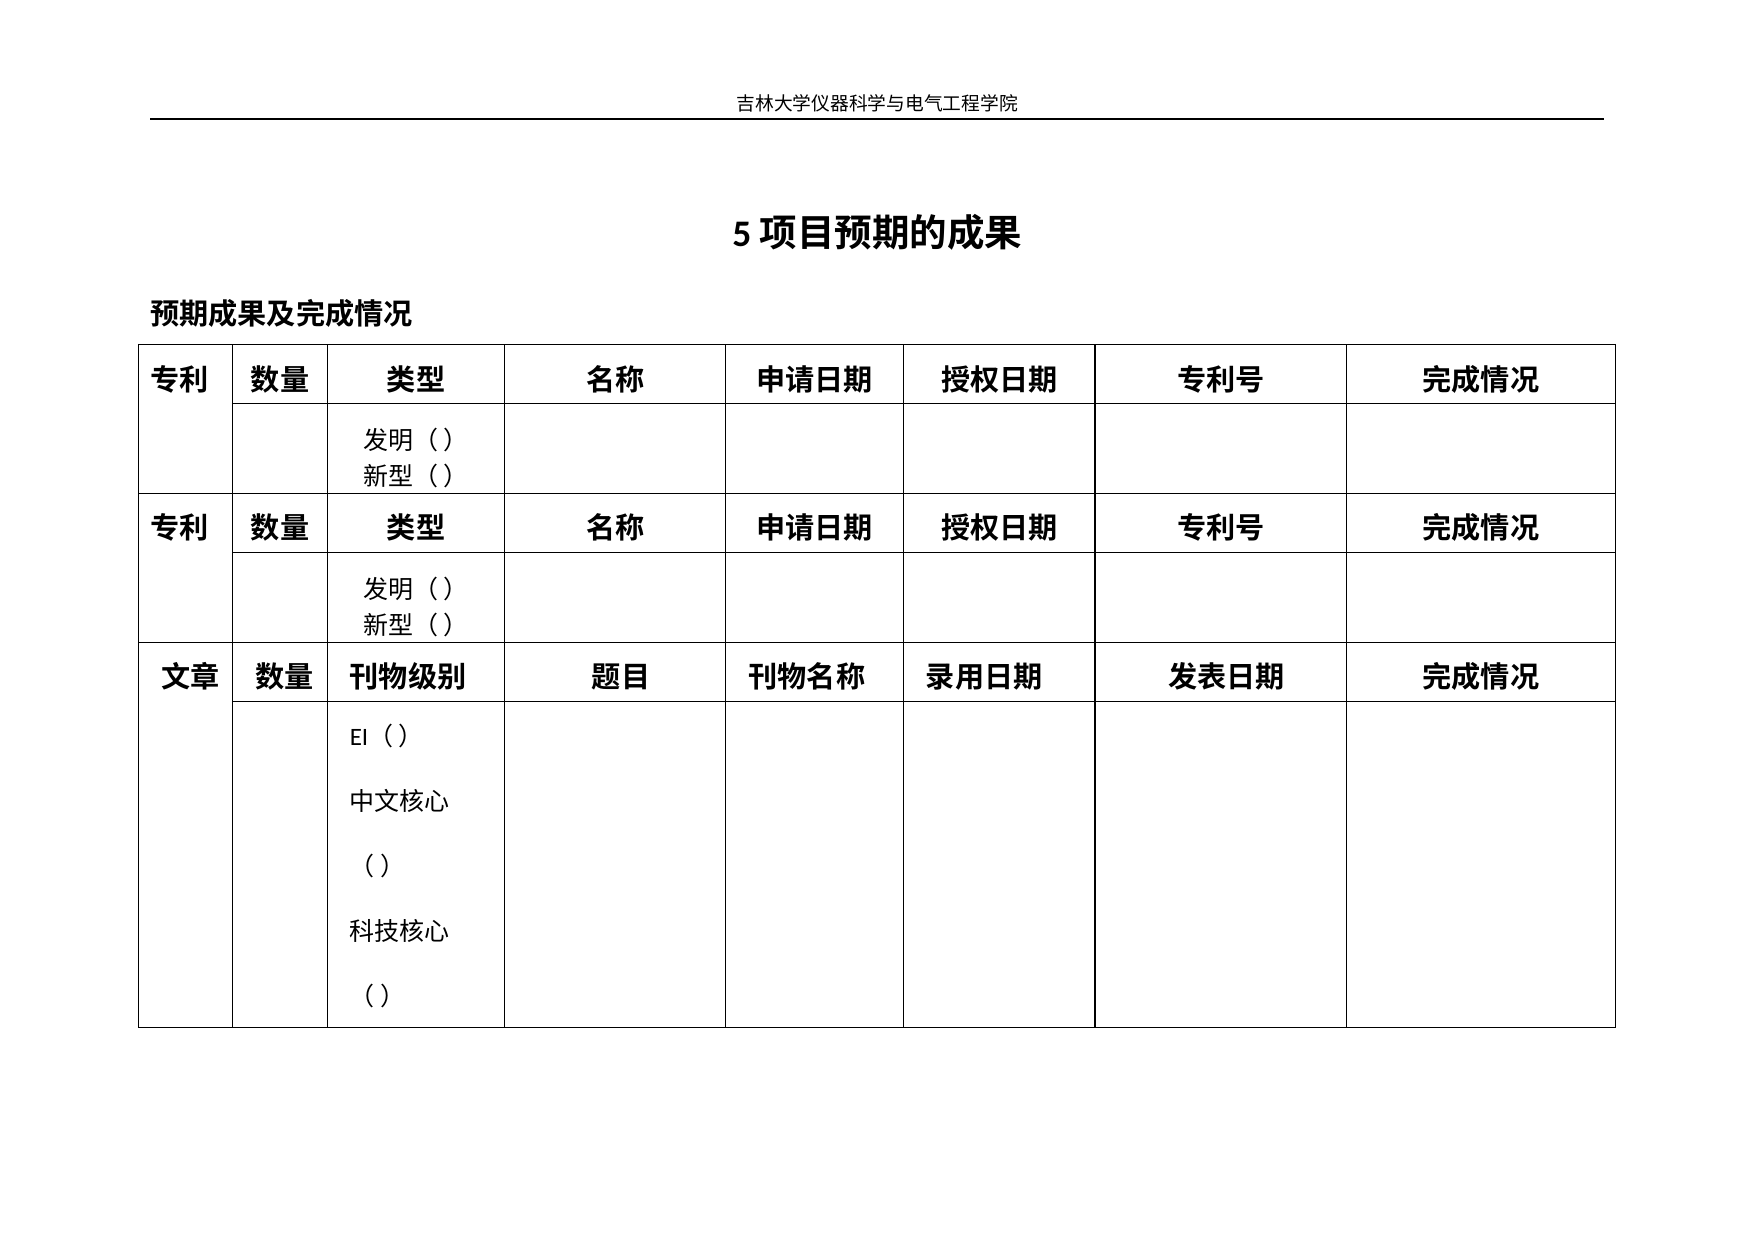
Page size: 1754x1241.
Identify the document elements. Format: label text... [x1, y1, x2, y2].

table_cell [904, 404, 1094, 493]
table_header 数量 [233, 345, 327, 403]
table_cell [904, 553, 1094, 642]
table_cell 完成情况 [1347, 494, 1615, 552]
table_cell [1096, 404, 1346, 493]
table_cell [233, 553, 327, 642]
table_cell 专利号 [1096, 494, 1346, 552]
table_cell [233, 404, 327, 493]
table_header 专利号 [1096, 345, 1346, 403]
table_cell 刊物名称 [726, 643, 903, 701]
table_cell EI（ ） 中文核心（ ） 科技核心（ ） [328, 702, 504, 1027]
table_header 名称 [505, 345, 725, 403]
table_cell [726, 404, 903, 493]
table_cell 数量 [233, 643, 327, 701]
table_cell 录用日期 [904, 643, 1094, 701]
table_cell [505, 553, 725, 642]
table_cell 题目 [505, 643, 725, 701]
table_cell 名称 [505, 494, 725, 552]
table_header 专利 [139, 345, 232, 493]
table_header 申请日期 [726, 345, 903, 403]
table_cell [1347, 404, 1615, 493]
table_cell [1347, 553, 1615, 642]
table_cell [726, 553, 903, 642]
table_cell 发表日期 [1096, 643, 1346, 701]
table_cell 完成情况 [1347, 643, 1615, 701]
text 5 项目预期的成果 [150, 198, 1604, 263]
table_cell 专利 [139, 494, 232, 642]
table_cell 发明（ ） 新型（ ） [328, 404, 504, 493]
table_cell [233, 702, 327, 1027]
table_cell 文章 [139, 643, 232, 1027]
table_cell [505, 404, 725, 493]
text 预期成果及完成情况 [150, 279, 1604, 344]
table_cell 发明（ ） 新型（ ） [328, 553, 504, 642]
table_cell [1347, 702, 1615, 1027]
table_cell [1096, 553, 1346, 642]
table_header 完成情况 [1347, 345, 1615, 403]
table_cell 申请日期 [726, 494, 903, 552]
table_header 类型 [328, 345, 504, 403]
table_cell 刊物级别 [328, 643, 504, 701]
table_cell [726, 702, 903, 1027]
table_header 授权日期 [904, 345, 1094, 403]
table_cell [904, 702, 1094, 1027]
table_cell [1096, 702, 1346, 1027]
table_cell [505, 702, 725, 1027]
table_cell 数量 [233, 494, 327, 552]
table_cell 类型 [328, 494, 504, 552]
table_cell 授权日期 [904, 494, 1094, 552]
